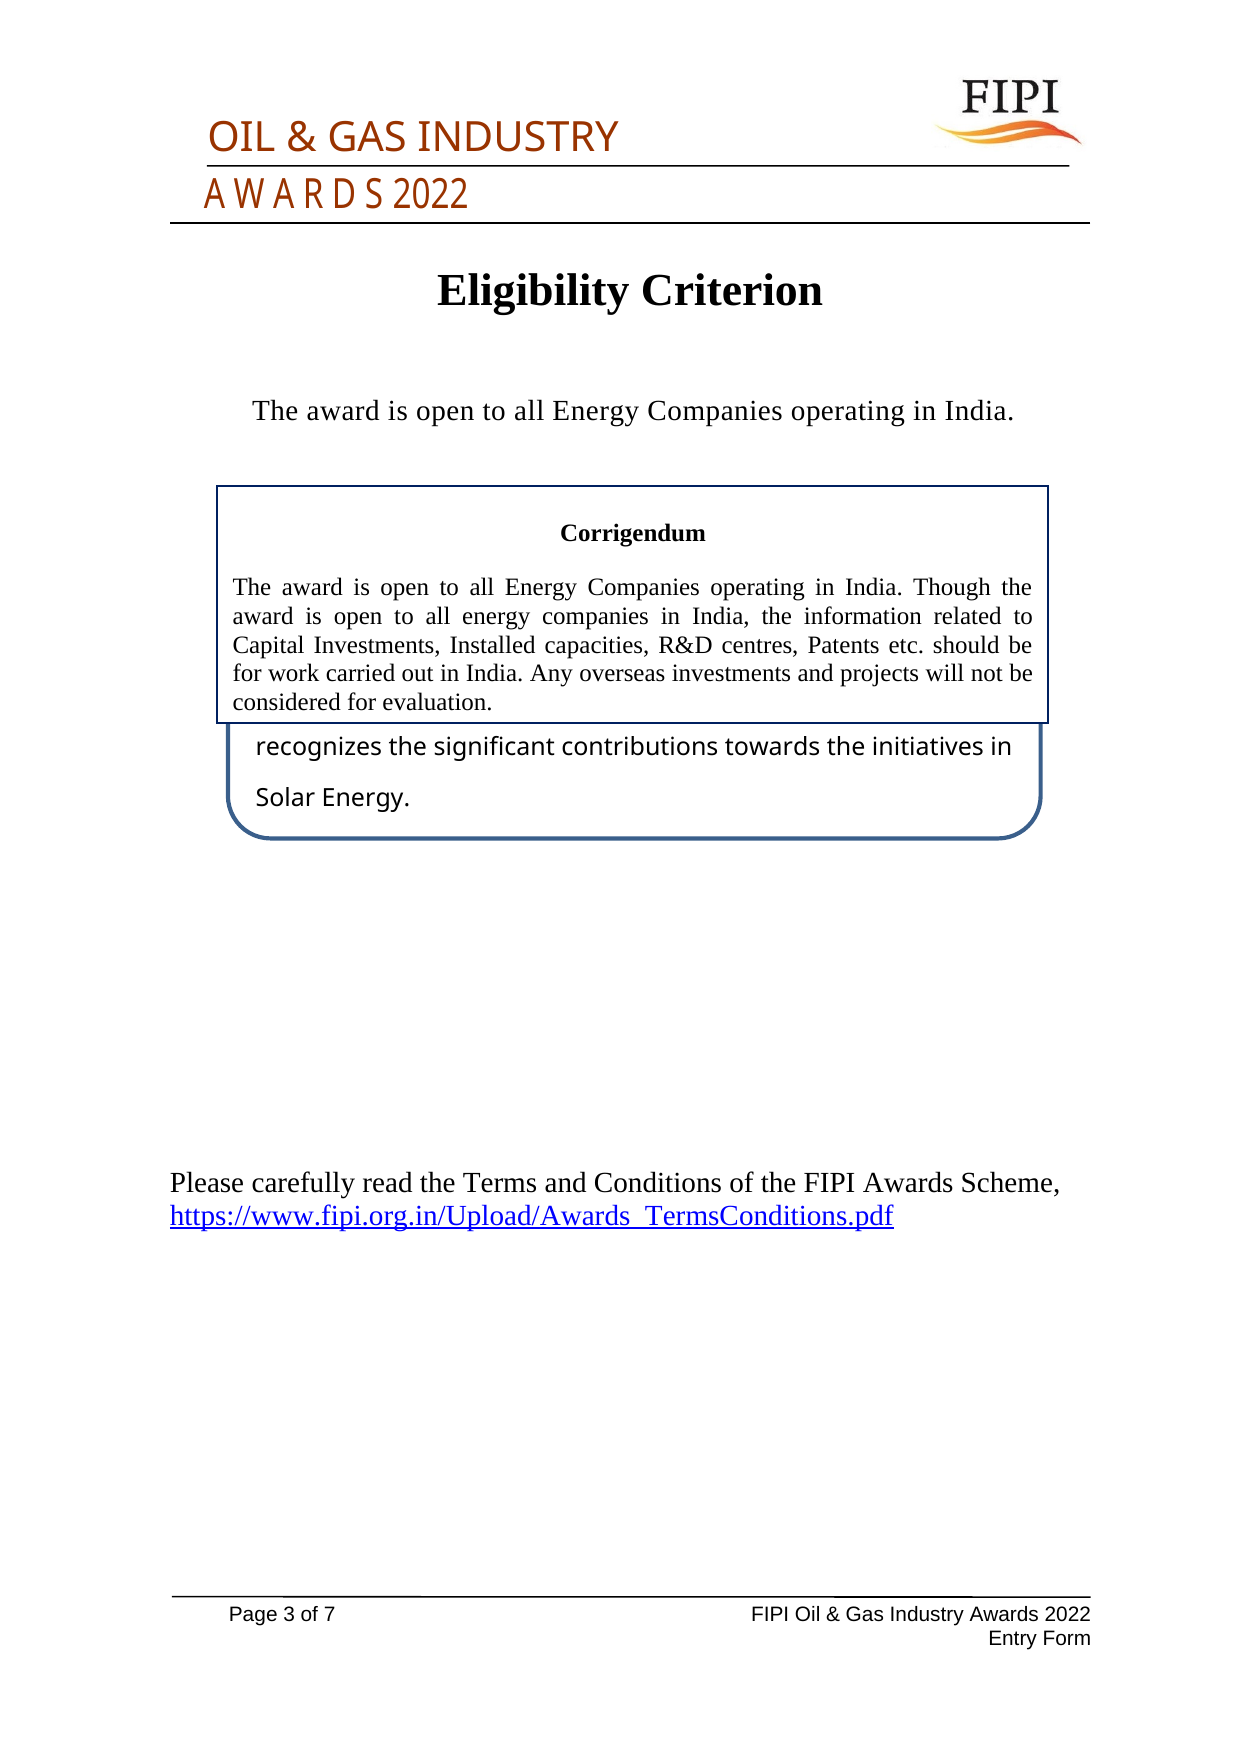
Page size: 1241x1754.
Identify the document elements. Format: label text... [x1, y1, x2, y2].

text The award is open to all Energy Companies operating in India. [169, 393, 1098, 426]
picture [931, 75, 1088, 152]
text Please carefully read the Terms and Conditions of the FIPI Awards Scheme, https://www.fipi.org.in/Upload/Awards_TermsConditions.pdf [169, 1165, 1090, 1232]
text Eligibility Criterion [169, 262, 1090, 315]
